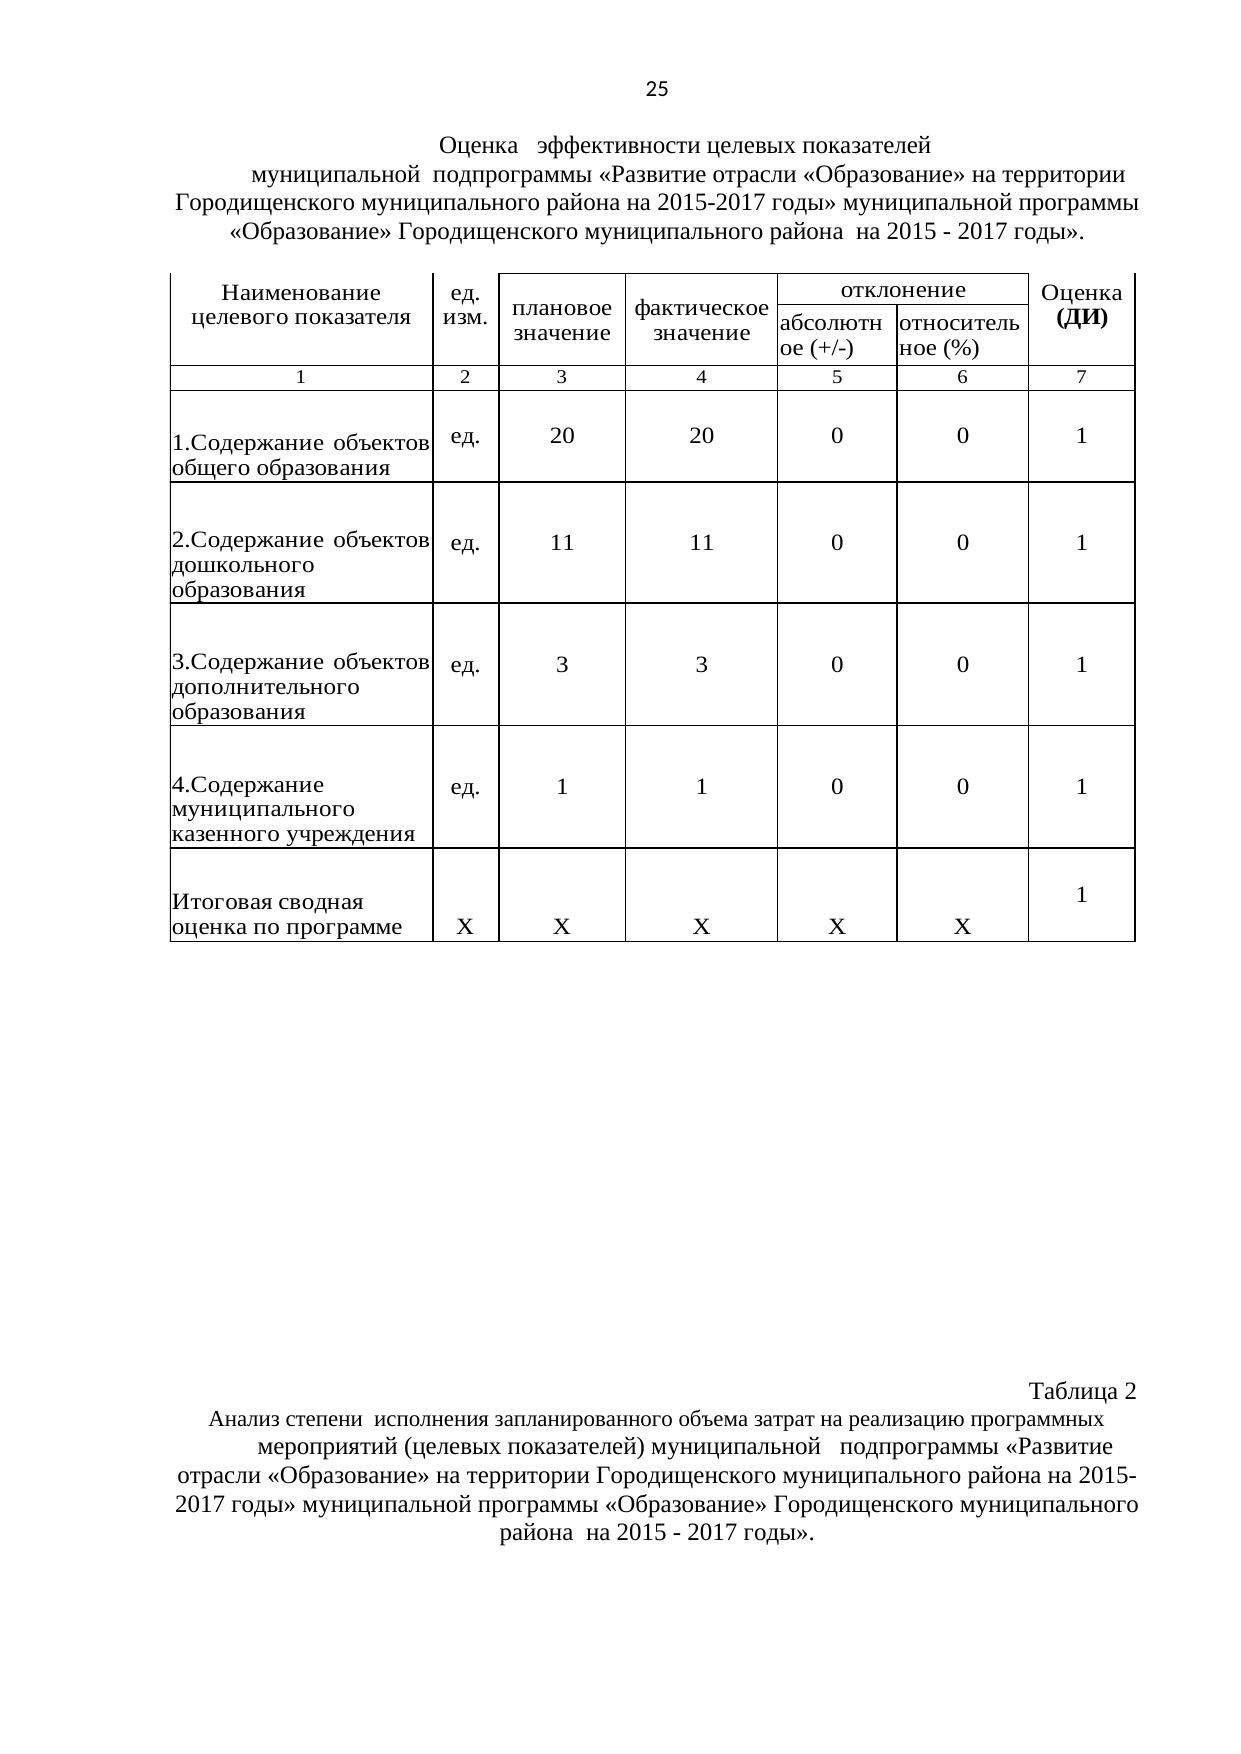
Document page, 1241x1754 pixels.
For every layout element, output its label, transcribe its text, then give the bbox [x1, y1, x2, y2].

text Таблица 2 [162, 1376, 1137, 1405]
text мероприятий (целевых показателей) муниципальной подпрограммы «Развитие отрасли «Образование» на территории Городищенского муниципального района на 2015-2017 годы» муниципальной программы «Образование» Городищенского муниципального района на 2015 - 2017 годы». [162, 1431, 1152, 1546]
text Оценка эффективности целевых показателей [162, 130, 1152, 159]
text муниципальной подпрограммы «Развитие отрасли «Образование» на территории Городищенского муниципального района на 2015-2017 годы» муниципальной программы «Образование» Городищенского муниципального района на 2015 - 2017 годы». [162, 159, 1152, 245]
text Анализ степени исполнения запланированного объема затрат на реализацию программных [162, 1405, 1152, 1431]
